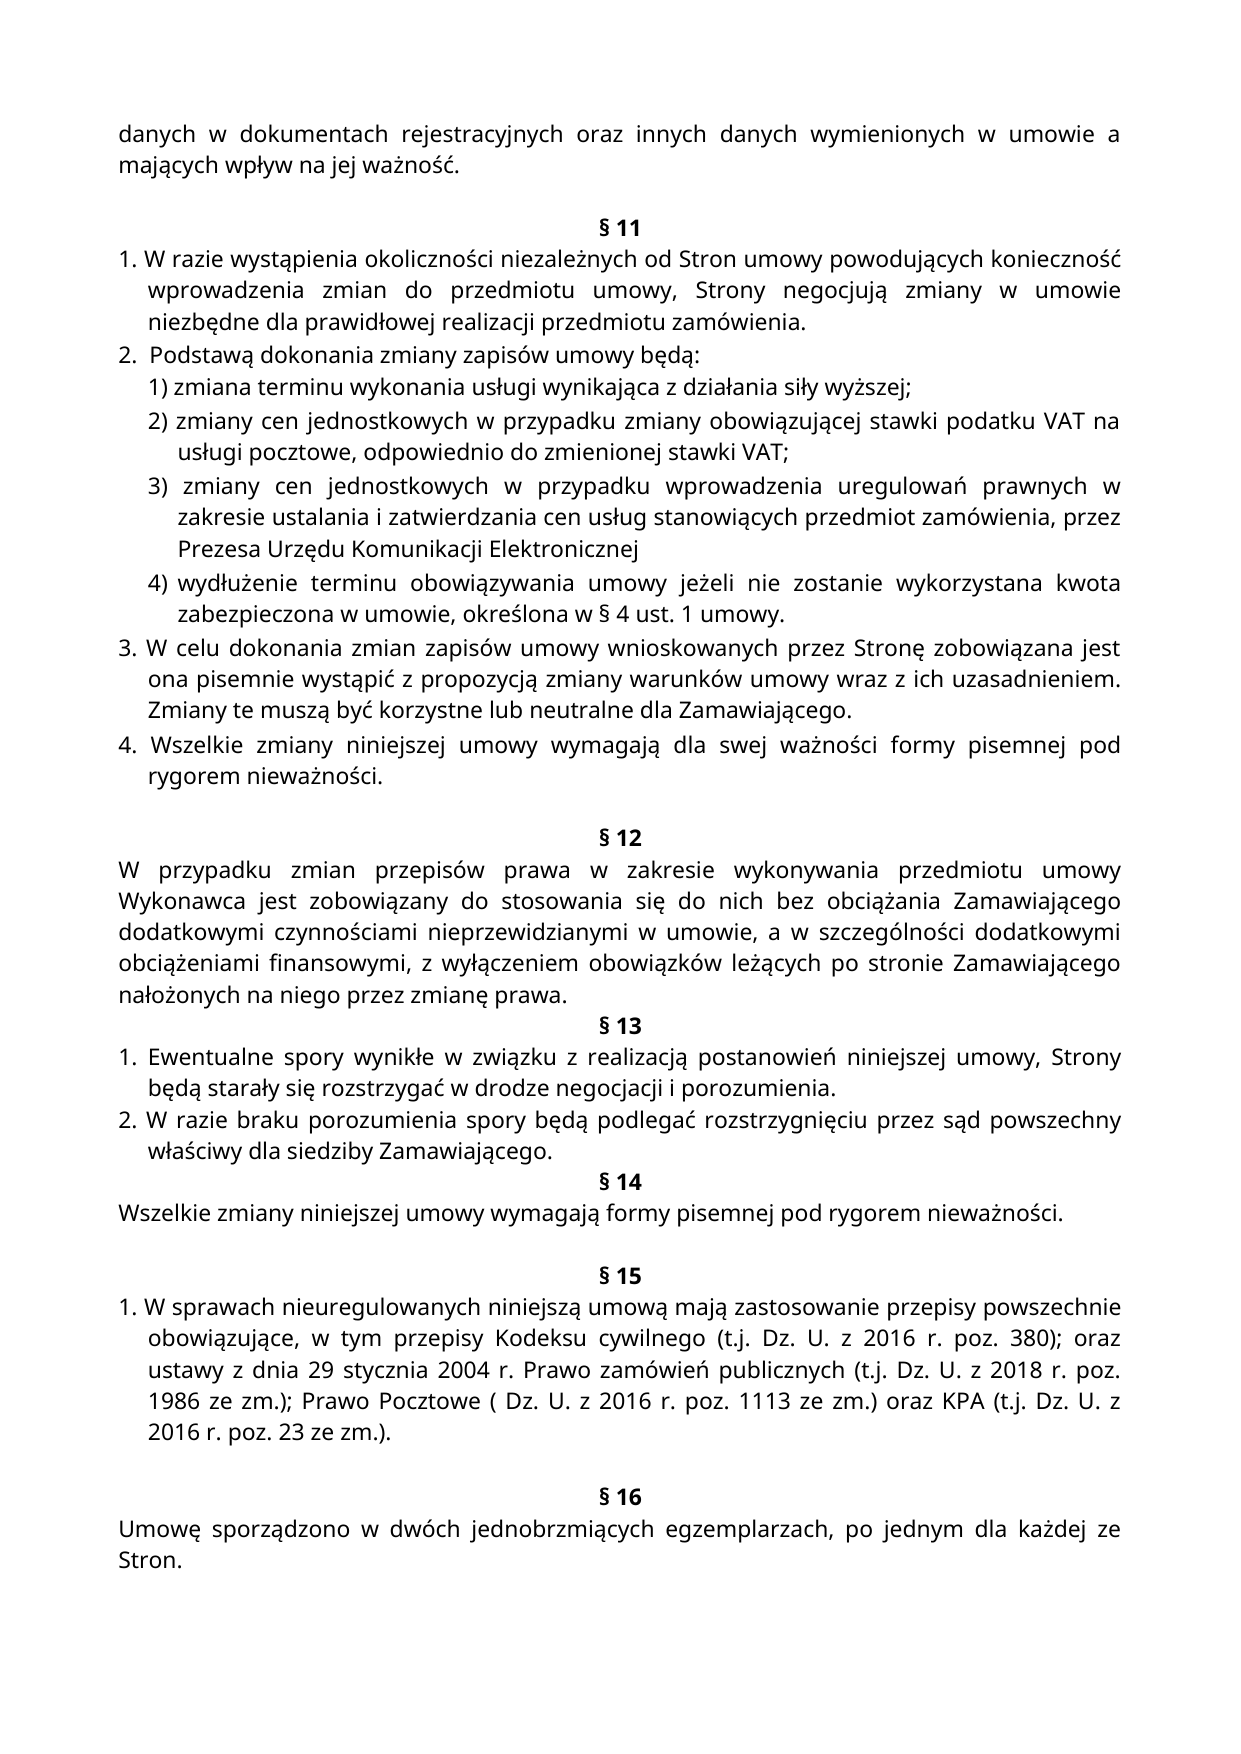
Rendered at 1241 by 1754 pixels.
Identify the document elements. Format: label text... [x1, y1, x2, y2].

text 3) zmiany cen jednostkowych w przypadku wprowadzenia uregulowań prawnych w zakresie ustalania i zatwierdzania cen usług stanowiących przedmiot zamówienia, przez Prezesa Urzędu Komunikacji Elektronicznej [148, 470, 1122, 564]
text § 12 [118, 822, 1122, 853]
text 4) wydłużenie terminu obowiązywania umowy jeżeli nie zostanie wykorzystana kwota zabezpieczona w umowie, określona w § 4 ust. 1 umowy. [148, 567, 1122, 629]
text § 15 [118, 1260, 1122, 1291]
text § 13 [118, 1010, 1122, 1041]
text 1. W razie wystąpienia okoliczności niezależnych od Stron umowy powodujących konieczność wprowadzenia zmian do przedmiotu umowy, Strony negocjują zmiany w umowie niezbędne dla prawidłowej realizacji przedmiotu zamówienia. [118, 243, 1122, 337]
text § 14 [118, 1166, 1122, 1197]
text W przypadku zmian przepisów prawa w zakresie wykonywania przedmiotu umowy Wykonawca jest zobowiązany do stosowania się do nich bez obciążania Zamawiającego dodatkowymi czynnościami nieprzewidzianymi w umowie, a w szczególności dodatkowymi obciążeniami finansowymi, z wyłączeniem obowiązków leżących po stronie Zamawiającego nałożonych na niego przez zmianę prawa. [118, 853, 1122, 1010]
text 1. W sprawach nieuregulowanych niniejszą umową mają zastosowanie przepisy powszechnie obowiązujące, w tym przepisy Kodeksu cywilnego (t.j. Dz. U. z 2016 r. poz. 380); oraz ustawy z dnia 29 stycznia 2004 r. Prawo zamówień publicznych (t.j. Dz. U. z 2018 r. poz. 1986 ze zm.); Prawo Pocztowe ( Dz. U. z 2016 r. poz. 1113 ze zm.) oraz KPA (t.j. Dz. U. z 2016 r. poz. 23 ze zm.). [118, 1291, 1122, 1447]
text 2. Podstawą dokonania zmiany zapisów umowy będą: [118, 339, 1122, 371]
text 3. W celu dokonania zmian zapisów umowy wnioskowanych przez Stronę zobowiązana jest ona pisemnie wystąpić z propozycją zmiany warunków umowy wraz z ich uzasadnieniem. Zmiany te muszą być korzystne lub neutralne dla Zamawiającego. [118, 632, 1122, 726]
text danych w dokumentach rejestracyjnych oraz innych danych wymienionych w umowie a mających wpływ na jej ważność. [118, 118, 1122, 181]
text 1. Ewentualne spory wynikłe w związku z realizacją postanowień niniejszej umowy, Strony będą starały się rozstrzygać w drodze negocjacji i porozumienia. [118, 1041, 1122, 1103]
text 1) zmiana terminu wykonania usługi wynikająca z działania siły wyższej; [148, 371, 1122, 402]
text Umowę sporządzono w dwóch jednobrzmiących egzemplarzach, po jednym dla każdej ze Stron. [118, 1513, 1122, 1575]
text 2) zmiany cen jednostkowych w przypadku zmiany obowiązującej stawki podatku VAT na usługi pocztowe, odpowiednio do zmienionej stawki VAT; [148, 405, 1122, 467]
text § 16 [118, 1481, 1122, 1513]
text § 11 [118, 212, 1122, 243]
text 4. Wszelkie zmiany niniejszej umowy wymagają dla swej ważności formy pisemnej pod rygorem nieważności. [118, 728, 1122, 791]
text Wszelkie zmiany niniejszej umowy wymagają formy pisemnej pod rygorem nieważności. [118, 1197, 1122, 1228]
text 2. W razie braku porozumienia spory będą podlegać rozstrzygnięciu przez sąd powszechny właściwy dla siedziby Zamawiającego. [118, 1103, 1122, 1166]
